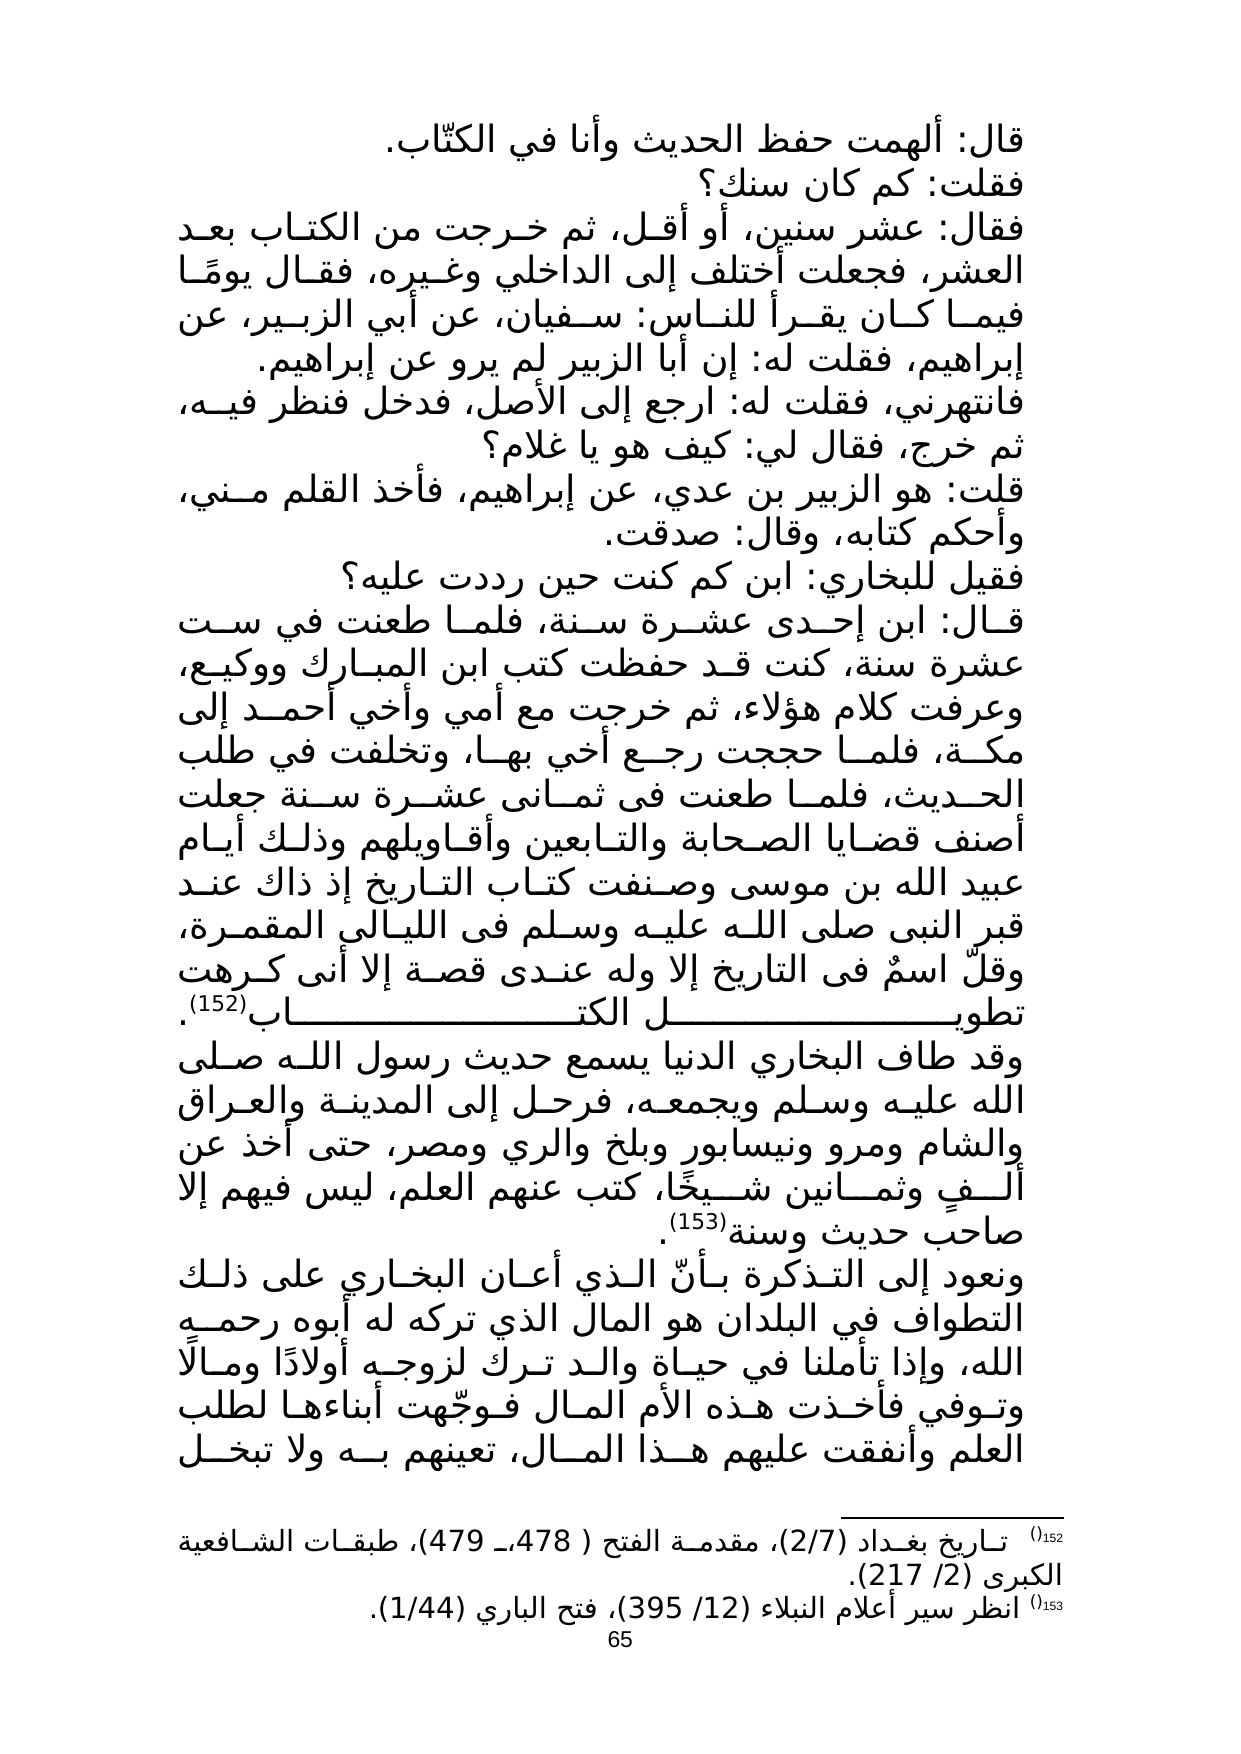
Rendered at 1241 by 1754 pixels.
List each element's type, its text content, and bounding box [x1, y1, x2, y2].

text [177, 1253, 1026, 1471]
text قلت: هو الزبير بن عدي، عن إبراهيم، فأخذ القلم مني، وأحكم كتابه، وقال: صدقت. [177, 467, 1026, 554]
text فانتهرني، فقلت له: ارجع إلى الأصل، فدخل فنظر فيه، ثم خرج، فقال لي: كيف هو يا غلام؟ [177, 380, 1026, 467]
text قال: ابن إحدى عشرة سنة، فلما طعنت في ست عشرة سنة، كنت قد حفظت كتب ابن المبارك ووكيع، وعرفت كلام هؤلاء، ثم خرجت مع أمي وأخي أحمد إلى مكة، فلما حججت رجع أخي بها، وتخلفت في طلب الحديث، فلما طعنت فى ثمانى عشرة سنة جعلت أصنف قضايا الصحابة والتابعين وأقاويلهم وذلك أيام عبيد الله بن موسى وصنفت كتاب التاريخ إذ ذاك عند قبر النبى صلى الله عليه وسلم فى الليالى المقمرة، وقلّ اسمٌ فى التاريخ إلا وله عندى قصة إلا أنى كرهت تطويل الكتاب(). وقد طاف البخاري الدنيا يسمع حديث رسول الله صلى الله عليه وسلم ويجمعه، فرحل إلى المدينة والعراق والشام ومرو ونيسابور وبلخ والري ومصر، حتى أخذ عن ألفٍ وثمانين شيخًا، كتب عنهم العلم، ليس فيهم إلا صاحب حديث وسنة(). [177, 598, 1026, 1253]
text فقيل للبخاري: ابن كم كنت حين رددت عليه؟ [177, 554, 1026, 598]
text فقلت: كم كان سنك؟ [177, 162, 1026, 205]
text فقال: عشر سنين، أو أقل، ثم خرجت من الكتاب بعد العشر، فجعلت أختلف إلى الداخلي وغيره، فقال يومًا فيما كان يقرأ للناس: سفيان، عن أبي الزبير، عن إبراهيم، فقلت له: إن أبا الزبير لم يرو عن إبراهيم. [177, 205, 1026, 380]
text قال: ألهمت حفظ الحديث وأنا في الكتّاب. [177, 118, 1026, 162]
